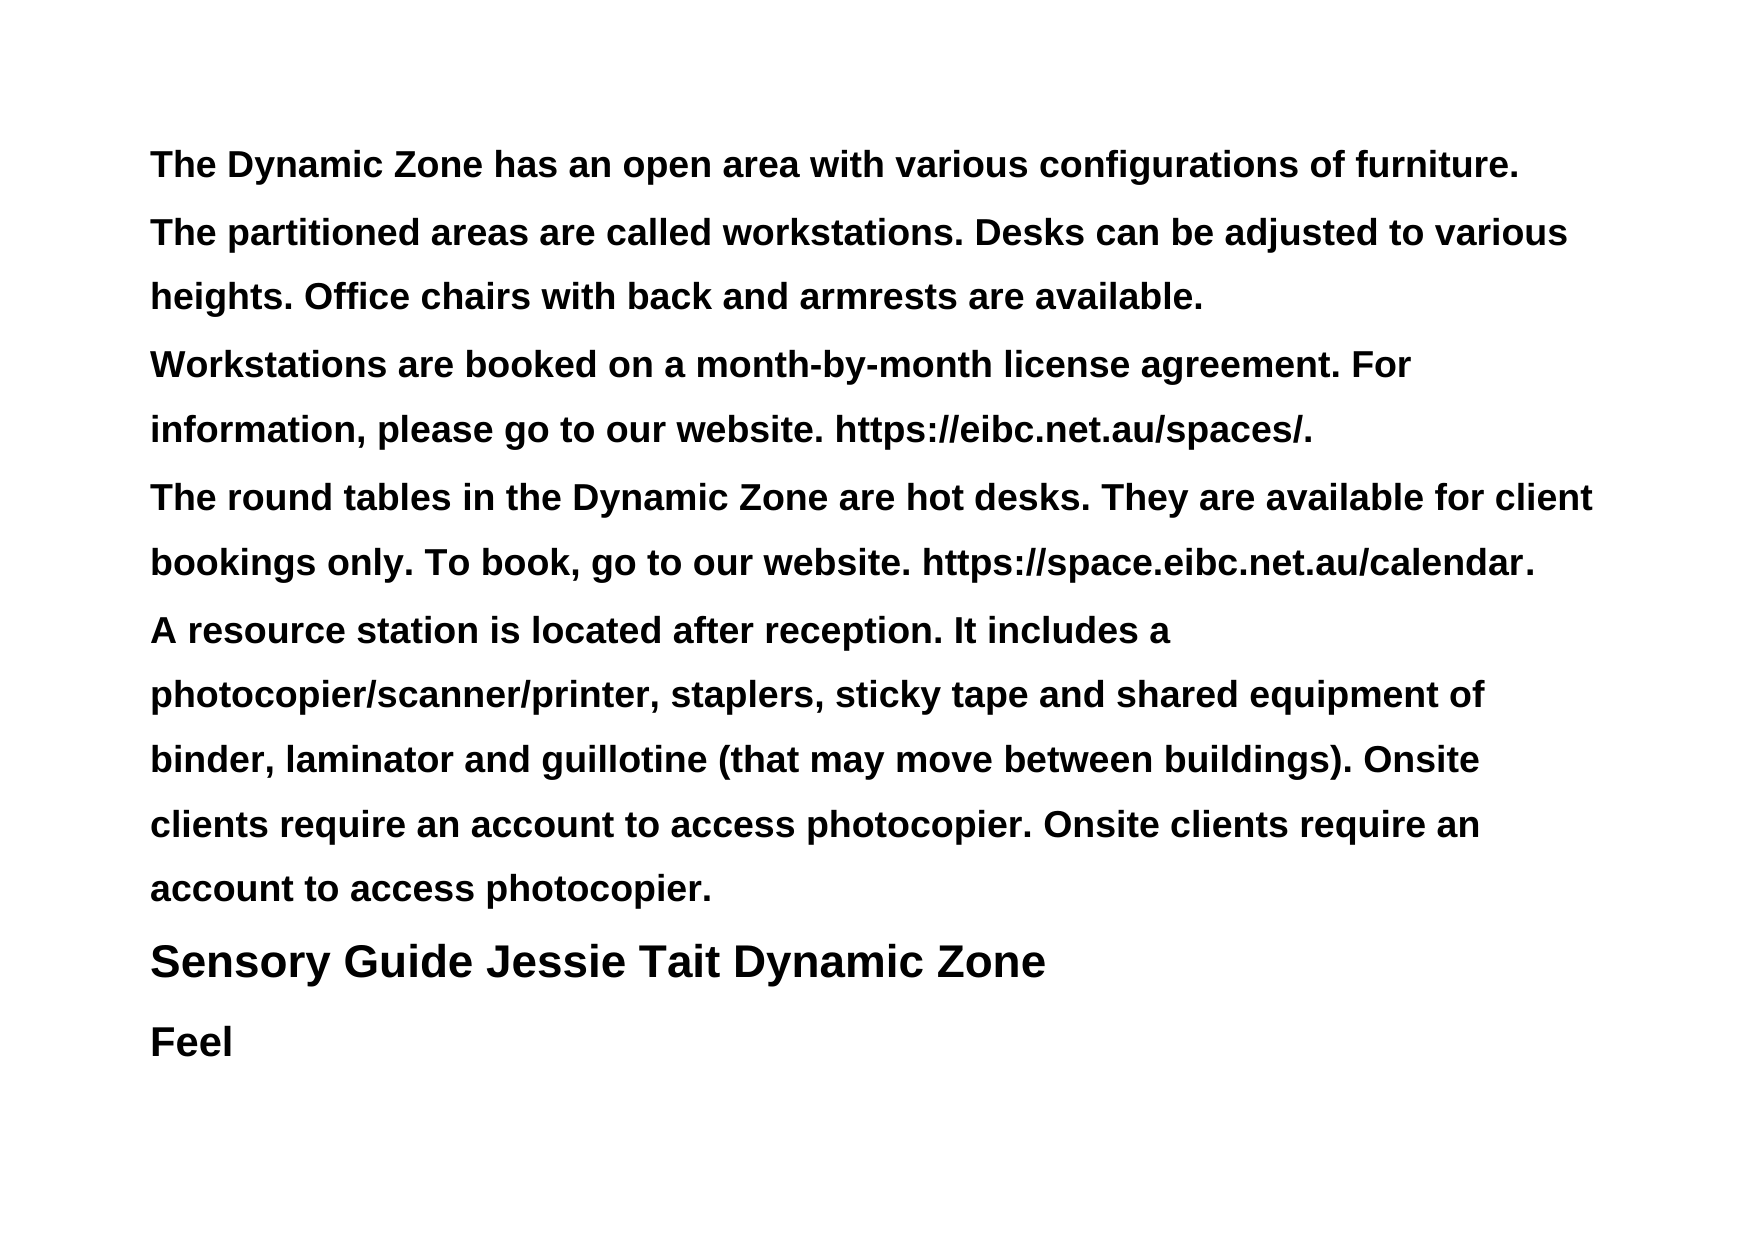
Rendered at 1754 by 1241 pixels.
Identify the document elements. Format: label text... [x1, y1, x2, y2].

text A resource station is located after reception. It includes a photocopier/scanner/printer, staplers, sticky tape and shared equipment of binder, laminator and guillotine (that may move between buildings). Onsite clients require an account to access photocopier. Onsite clients require an account to access photocopier. [150, 608, 1604, 910]
text The Dynamic Zone has an open area with various configurations of furniture. [150, 142, 1604, 185]
text The round tables in the Dynamic Zone are hot desks. They are available for client bookings only. To book, go to our website. https://space.eibc.net.au/calendar. [150, 475, 1604, 583]
subtitle Feel [150, 1017, 1604, 1065]
text The partitioned areas are called workstations. Desks can be adjusted to various heights. Office chairs with back and armrests are available. [150, 210, 1604, 318]
subtitle Sensory Guide Jessie Tait Dynamic Zone [150, 935, 1604, 987]
text Workstations are booked on a month-by-month license agreement. For information, please go to our website. https://eibc.net.au/spaces/. [150, 342, 1604, 450]
